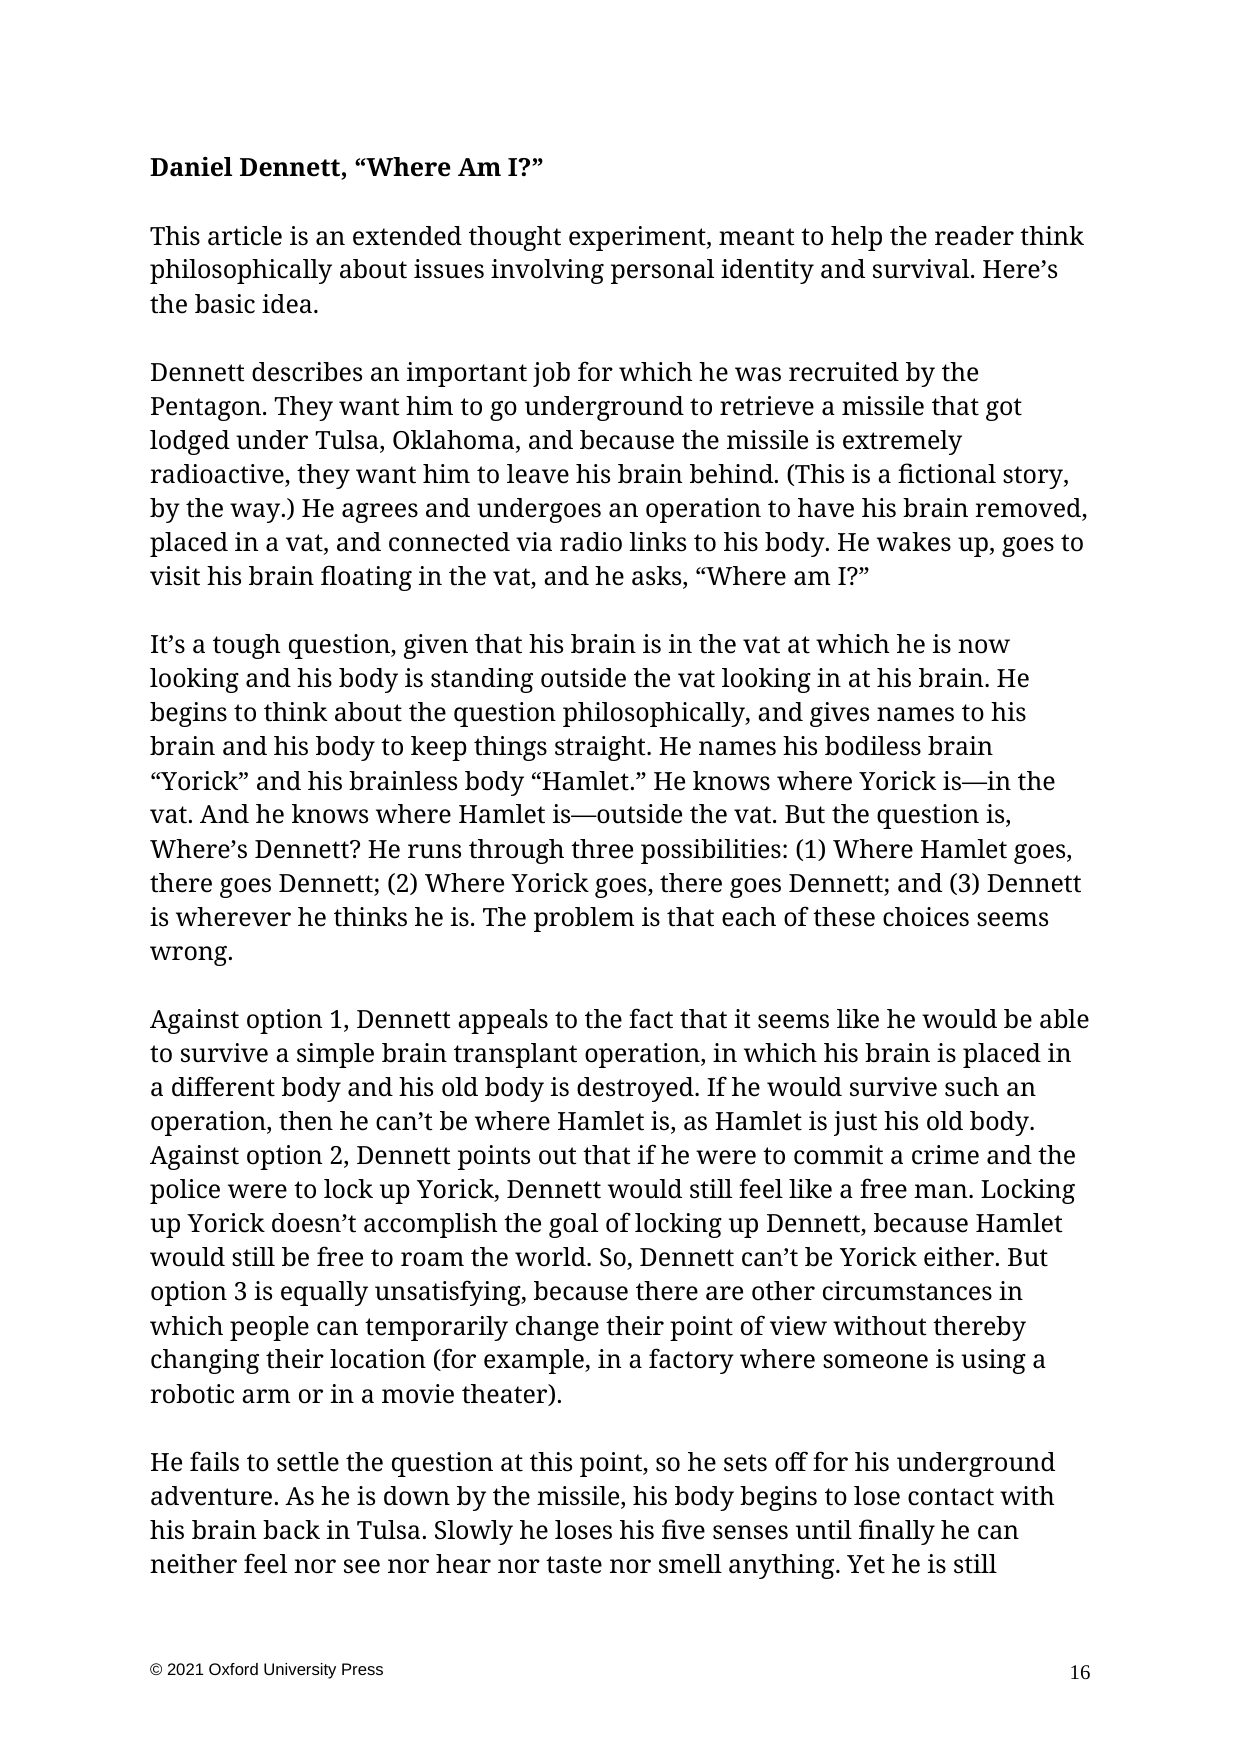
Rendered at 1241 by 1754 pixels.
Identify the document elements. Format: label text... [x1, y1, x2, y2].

text This article is an extended thought experiment, meant to help the reader think philosophically about issues involving personal identity and survival. Here’s the basic idea. [150, 218, 1090, 320]
text Dennett describes an important job for which he was recruited by the Pentagon. They want him to go underground to retrieve a missile that got lodged under Tulsa, Oklahoma, and because the missile is extremely radioactive, they want him to leave his brain behind. (This is a fictional story, by the way.) He agrees and undergoes an operation to have his brain removed, placed in a vat, and connected via radio links to his body. He wakes up, goes to visit his brain floating in the vat, and he asks, “Where am I?” [150, 354, 1090, 593]
text Against option 1, Dennett appeals to the fact that it seems like he would be able to survive a simple brain transplant operation, in which his brain is placed in a different body and his old body is destroyed. If he would survive such an operation, then he can’t be where Hamlet is, as Hamlet is just his old body. Against option 2, Dennett points out that if he were to commit a crime and the police were to lock up Yorick, Dennett would still feel like a free man. Locking up Yorick doesn’t accomplish the goal of locking up Dennett, because Hamlet would still be free to roam the world. So, Dennett can’t be Yorick either. But option 3 is equally unsatisfying, because there are other circumstances in which people can temporarily change their point of view without thereby changing their location (for example, in a factory where someone is using a robotic arm or in a movie theater). [150, 1002, 1090, 1410]
text Daniel Dennett, “Where Am I?” [150, 150, 1090, 184]
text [150, 1444, 1090, 1581]
text It’s a tough question, given that his brain is in the vat at which he is now looking and his body is standing outside the vat looking in at his brain. He begins to think about the question philosophically, and gives names to his brain and his body to keep things straight. He names his bodiless brain “Yorick” and his brainless body “Hamlet.” He knows where Yorick is—in the vat. And he knows where Hamlet is—outside the vat. But the question is, Where’s Dennett? He runs through three possibilities: (1) Where Hamlet goes, there goes Dennett; (2) Where Yorick goes, there goes Dennett; and (3) Dennett is wherever he thinks he is. The problem is that each of these choices seems wrong. [150, 627, 1090, 967]
